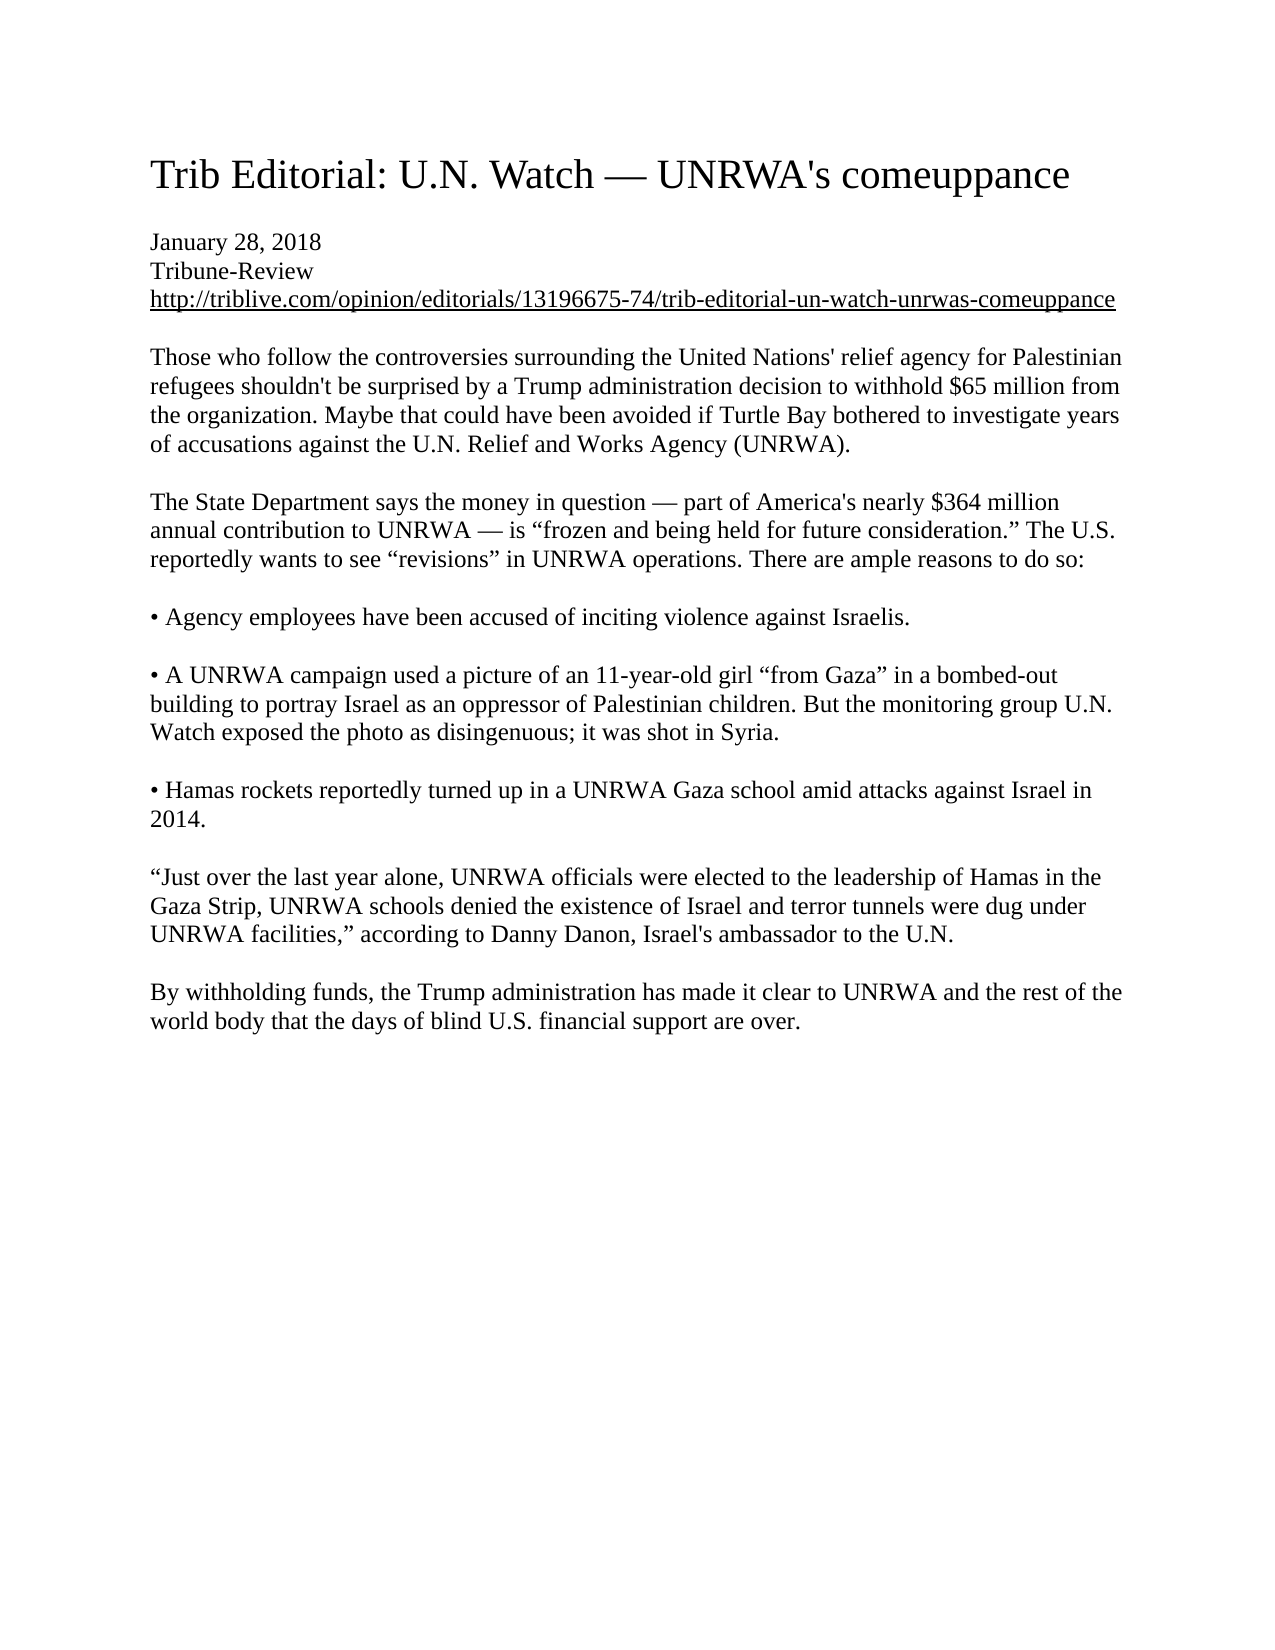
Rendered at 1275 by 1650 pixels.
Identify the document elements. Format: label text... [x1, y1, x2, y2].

text • Hamas rockets reportedly turned up in a UNRWA Gaza school amid attacks against Israel in 2014. [150, 775, 1125, 833]
text “Just over the last year alone, UNRWA officials were elected to the leadership of Hamas in the Gaza Strip, UNRWA schools denied the existence of Israel and terror tunnels were dug under UNRWA facilities,” according to Danny Danon, Israel's ambassador to the U.N. [150, 862, 1125, 948]
text The State Department says the money in question — part of America's nearly $364 million annual contribution to UNRWA — is “frozen and being held for future consideration.” The U.S. reportedly wants to see “revisions” in UNRWA operations. There are ample reasons to do so: [150, 487, 1125, 573]
text Tribune-Review [150, 256, 1125, 284]
text • A UNRWA campaign used a picture of an 11-year-old girl “from Gaza” in a bombed-out building to portray Israel as an oppressor of Palestinian children. But the monitoring group U.N. Watch exposed the photo as disingenuous; it was shot in Syria. [150, 660, 1125, 746]
text • Agency employees have been accused of inciting violence against Israelis. [150, 602, 1125, 631]
text Those who follow the controversies surrounding the United Nations' relief agency for Palestinian refugees shouldn't be surprised by a Trump administration decision to withhold $65 million from the organization. Maybe that could have been avoided if Turtle Bay bothered to investigate years of accusations against the U.N. Relief and Works Agency (UNRWA). [150, 342, 1125, 457]
text Trib Editorial: U.N. Watch — UNRWA's comeuppance [150, 150, 1125, 198]
text January 28, 2018 [150, 227, 1125, 256]
text http://triblive.com/opinion/editorials/13196675-74/trib-editorial-un-watch-unrwas-comeuppance [150, 284, 1125, 313]
text By withholding funds, the Trump administration has made it clear to UNRWA and the rest of the world body that the days of blind U.S. financial support are over. [150, 977, 1125, 1035]
